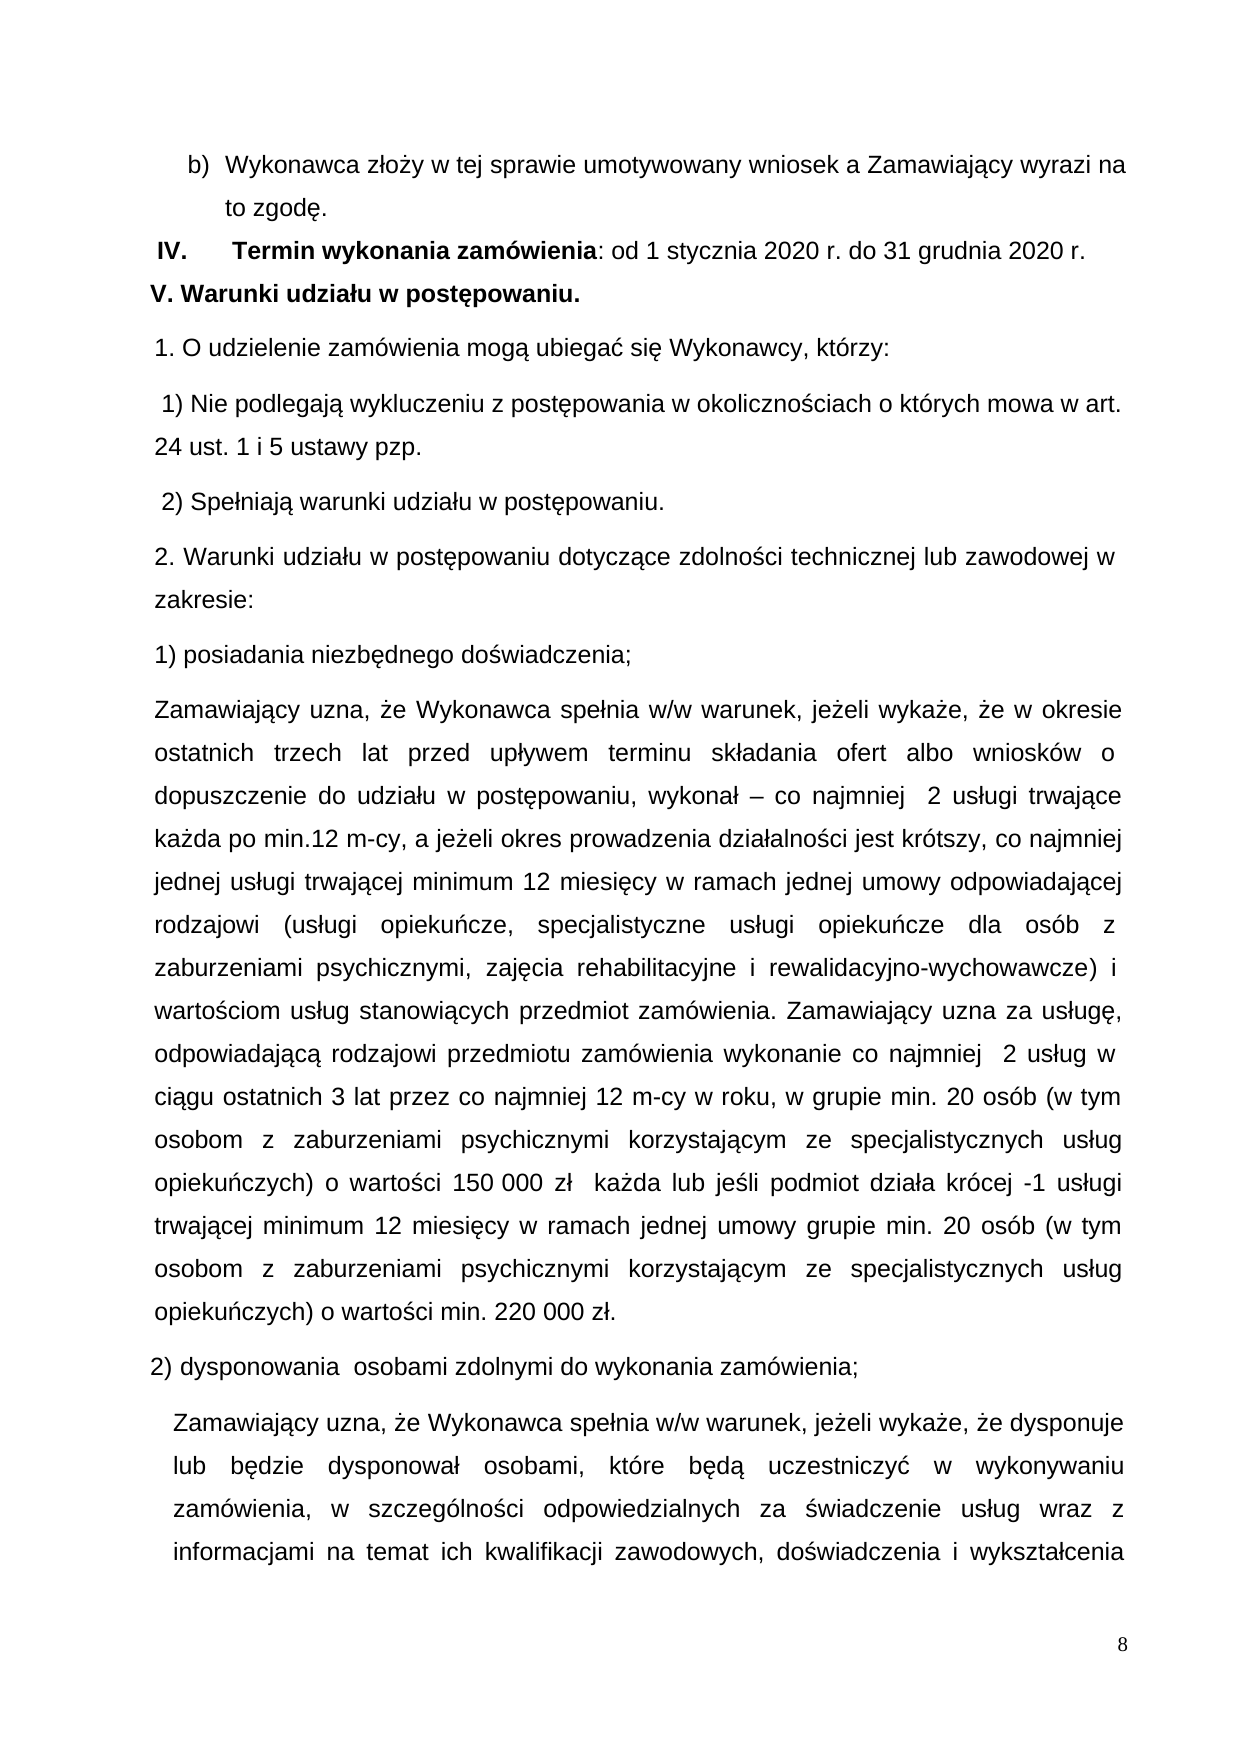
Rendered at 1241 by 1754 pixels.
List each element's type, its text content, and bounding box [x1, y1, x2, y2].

list Termin wykonania zamówienia: od 1 stycznia 2020 r. do 31 grudnia 2020 r. [157, 236, 1128, 265]
text 1) Nie podlegają wykluczeniu z postępowania w okolicznościach o których mowa w art. 24 ust. 1 i 5 ustawy pzp. [154, 378, 1123, 464]
text 2. Warunki udziału w postępowaniu dotyczące zdolności technicznej lub zawodowej w zakresie: [154, 531, 1123, 617]
list Wykonawca złoży w tej sprawie umotywowany wniosek a Zamawiający wyrazi na to zgodę. [187, 150, 1128, 222]
text Zamawiający uzna, że Wykonawca spełnia w/w warunek, jeżeli wykaże, że w okresie ostatnich trzech lat przed upływem terminu składania ofert albo wniosków o dopuszczenie do udziału w postępowaniu, wykonał – co najmniej 2 usługi trwające każda po min.12 m-cy, a jeżeli okres prowadzenia działalności jest krótszy, co najmniej jednej usługi trwającej minimum 12 miesięcy w ramach jednej umowy odpowiadającej rodzajowi (usługi opiekuńcze, specjalistyczne usługi opiekuńcze dla osób z zaburzeniami psychicznymi, zajęcia rehabilitacyjne i rewalidacyjno-wychowawcze) i wartościom usług stanowiących przedmiot zamówienia. Zamawiający uzna za usługę, odpowiadającą rodzajowi przedmiotu zamówienia wykonanie co najmniej 2 usług w ciągu ostatnich 3 lat przez co najmniej 12 m-cy w roku, w grupie min. 20 osób (w tym osobom z zaburzeniami psychicznymi korzystającym ze specjalistycznych usług opiekuńczych) o wartości 150 000 zł każda lub jeśli podmiot działa krócej -1 usługi trwającej minimum 12 miesięcy w ramach jednej umowy grupie min. 20 osób (w tym osobom z zaburzeniami psychicznymi korzystającym ze specjalistycznych usług opiekuńczych) o wartości min. 220 000 zł. [154, 684, 1123, 1329]
text 1. O udzielenie zamówienia mogą ubiegać się Wykonawcy, którzy: [154, 322, 1123, 366]
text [173, 1397, 1126, 1569]
list dysponowania osobami zdolnymi do wykonania zamówienia; [150, 1341, 1126, 1384]
text 2) Spełniają warunki udziału w postępowaniu. [154, 476, 1123, 519]
text V. Warunki udziału w postępowaniu. [150, 279, 1128, 308]
text 1) posiadania niezbędnego doświadczenia; [154, 629, 1123, 672]
